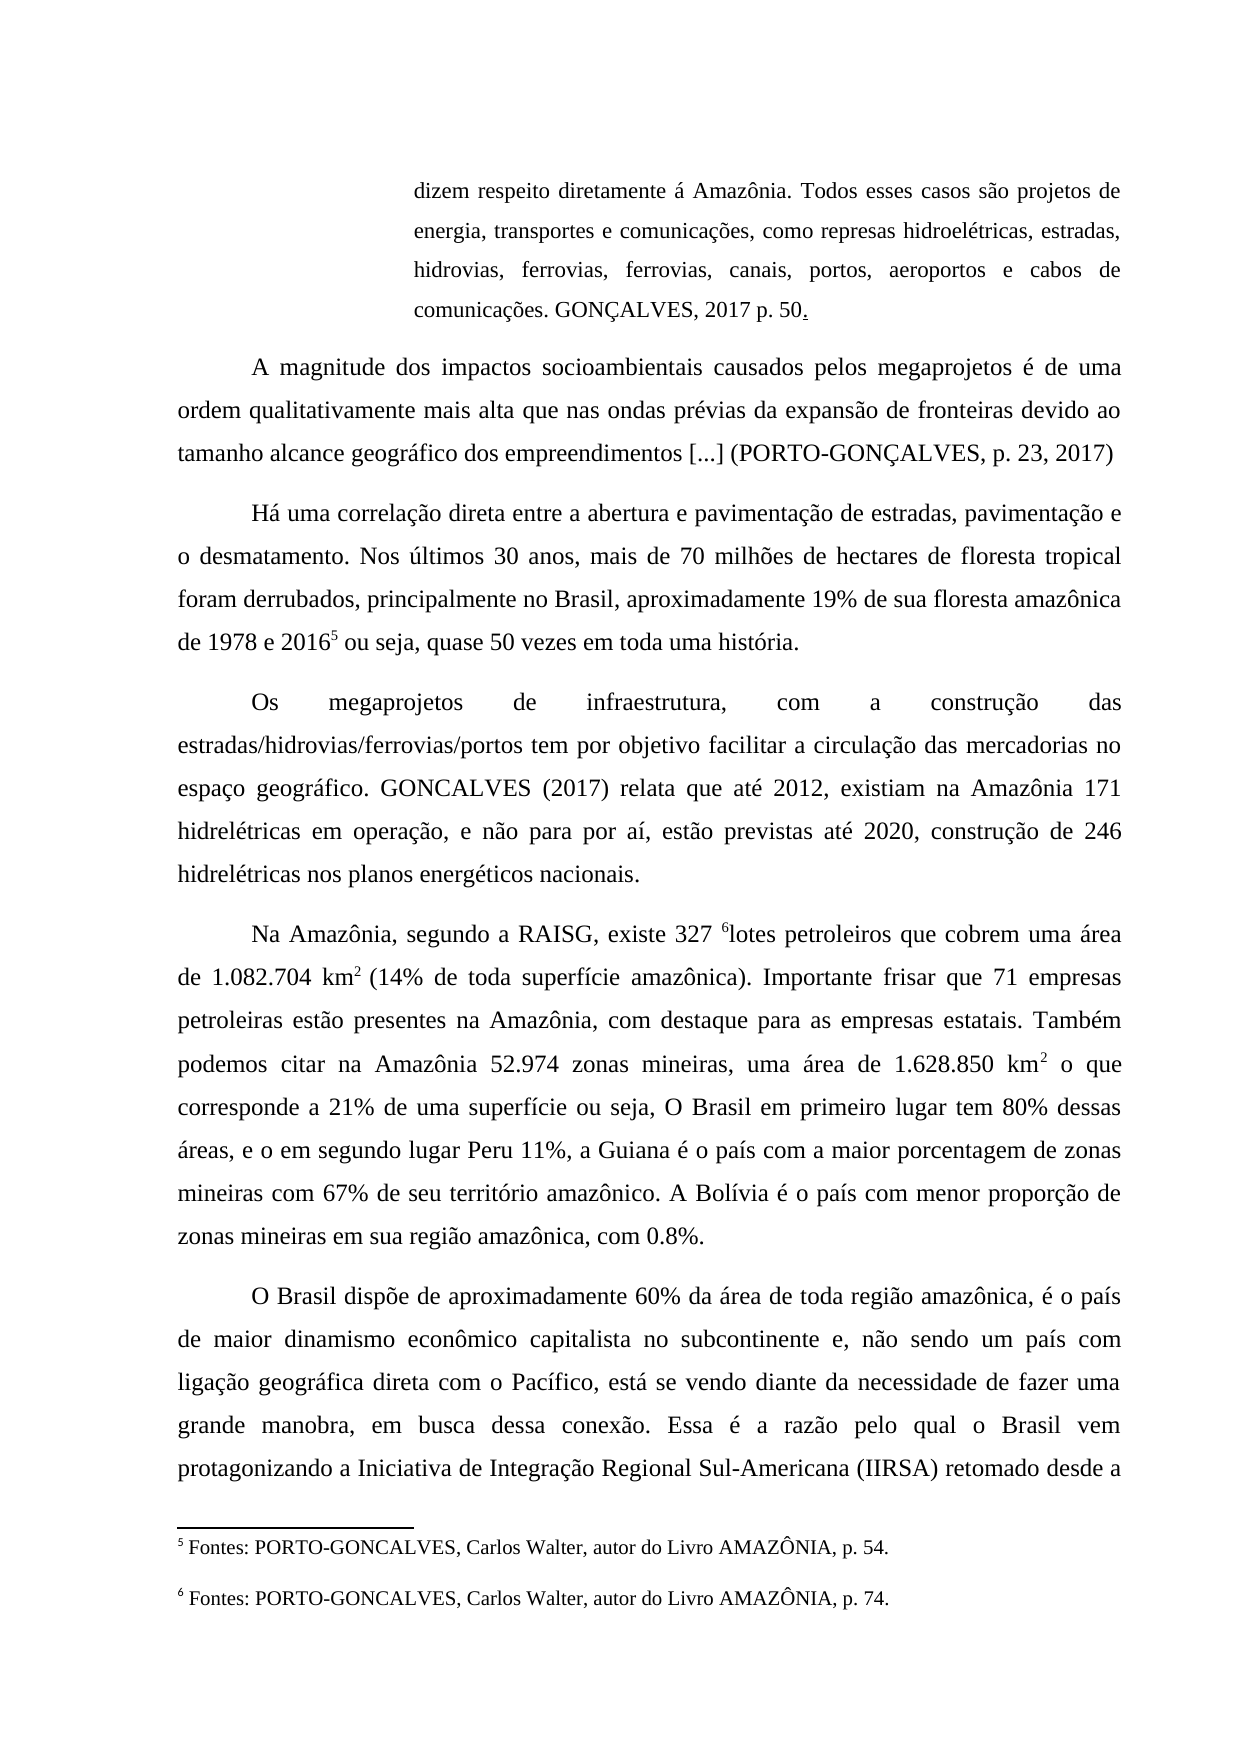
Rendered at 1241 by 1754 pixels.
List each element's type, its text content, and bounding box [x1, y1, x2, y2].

text Os megaprojetos de infraestrutura, com a construção das estradas/hidrovias/ferrovias/portos tem por objetivo facilitar a circulação das mercadorias no espaço geográfico. GONCALVES (2017) relata que até 2012, existiam na Amazônia 171 hidrelétricas em operação, e não para por aí, estão previstas até 2020, construção de 246 hidrelétricas nos planos energéticos nacionais. [177, 687, 1122, 888]
text A magnitude dos impactos socioambientais causados pelos megaprojetos é de uma ordem qualitativamente mais alta que nas ondas prévias da expansão de fronteiras devido ao tamanho alcance geográfico dos empreendimentos [...] (PORTO-GONÇALVES, p. 23, 2017) [177, 352, 1122, 467]
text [413, 177, 1122, 322]
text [177, 1281, 1122, 1482]
text Na Amazônia, segundo a RAISG, existe 327 lotes petroleiros que cobrem uma área de 1.082.704 km2 (14% de toda superfície amazônica). Importante frisar que 71 empresas petroleiras estão presentes na Amazônia, com destaque para as empresas estatais. Também podemos citar na Amazônia 52.974 zonas mineiras, uma área de 1.628.850 km2 o que corresponde a 21% de uma superfície ou seja, O Brasil em primeiro lugar tem 80% dessas áreas, e o em segundo lugar Peru 11%, a Guiana é o país com a maior porcentagem de zonas mineiras com 67% de seu território amazônico. A Bolívia é o país com menor proporção de zonas mineiras em sua região amazônica, com 0.8%. [177, 919, 1122, 1250]
text Há uma correlação direta entre a abertura e pavimentação de estradas, pavimentação e o desmatamento. Nos últimos 30 anos, mais de 70 milhões de hectares de floresta tropical foram derrubados, principalmente no Brasil, aproximadamente 19% de sua floresta amazônica de 1978 e 2016 ou seja, quase 50 vezes em toda uma história. [177, 498, 1122, 656]
